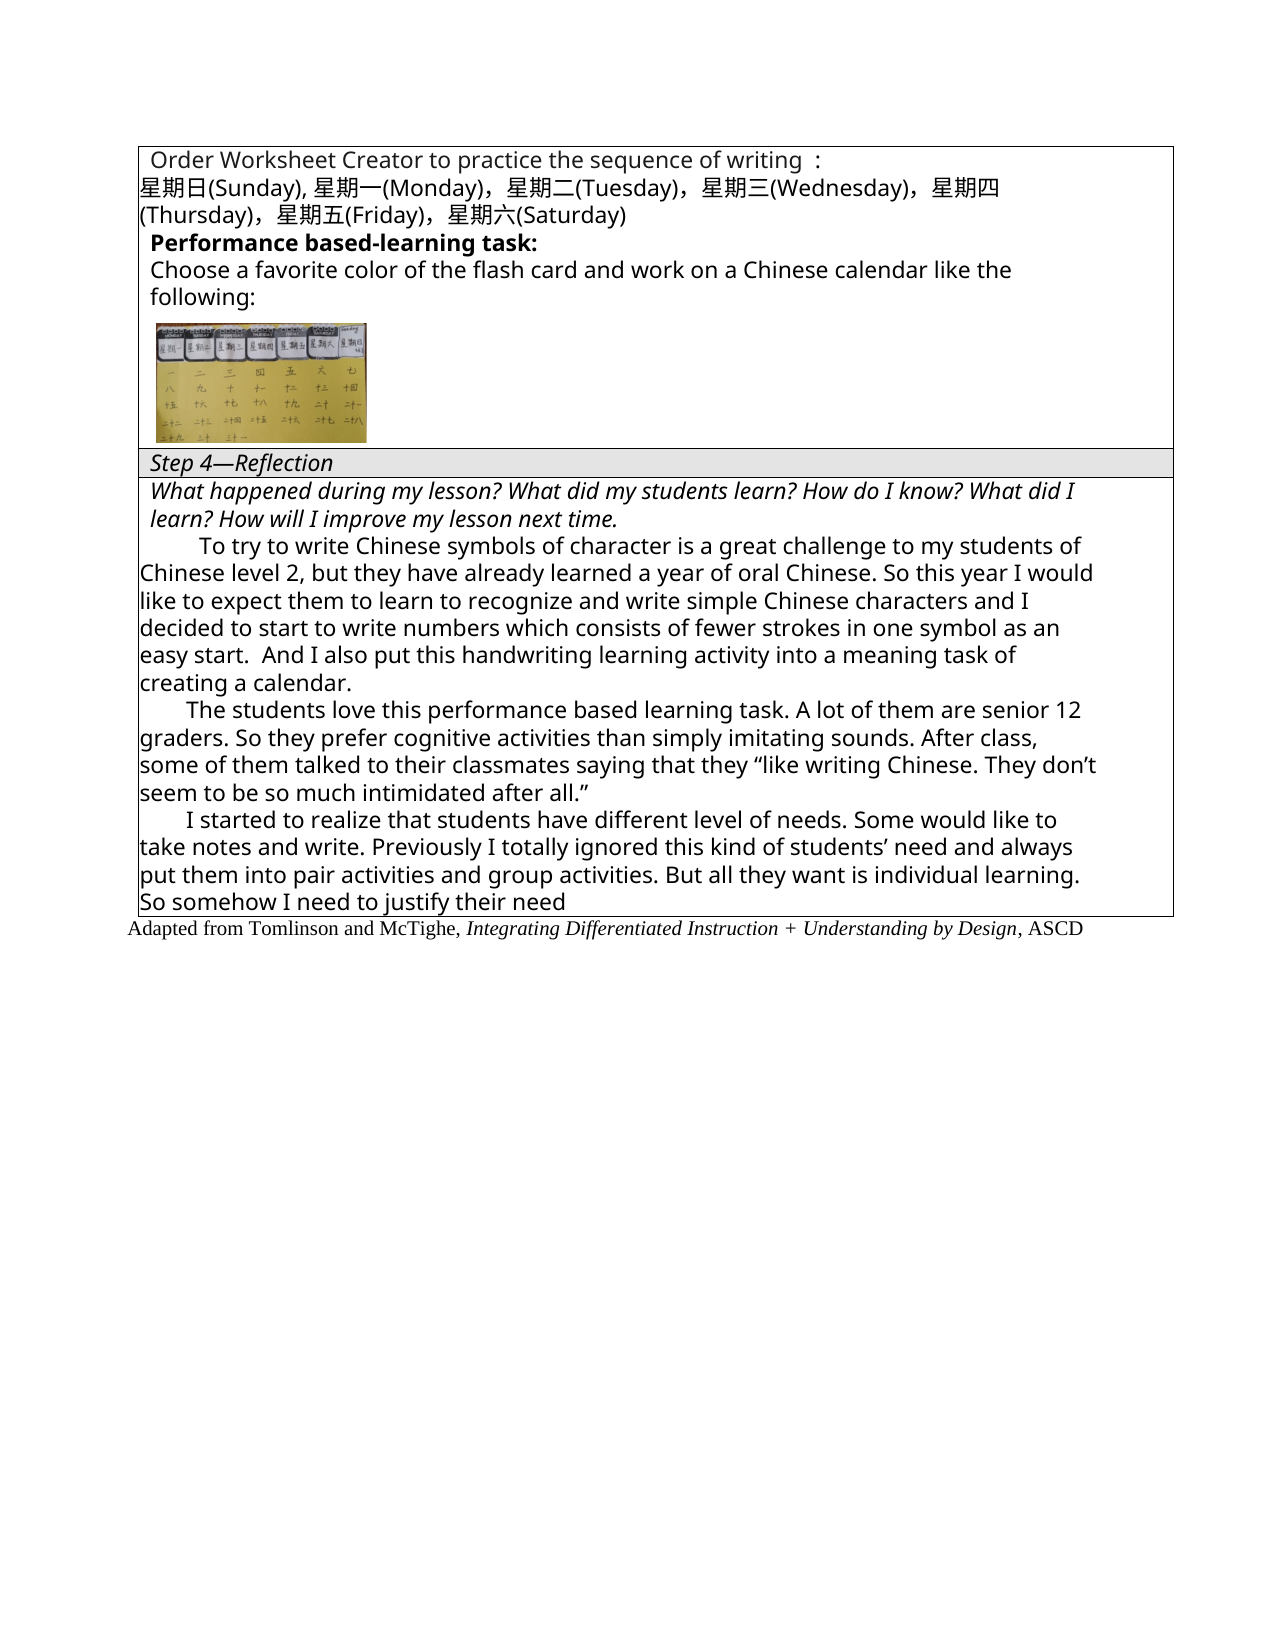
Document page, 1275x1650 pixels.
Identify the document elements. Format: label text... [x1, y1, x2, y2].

text Adapted from Tomlinson and McTighe, Integrating Differentiated Instruction + Understanding by Design, ASCD [127, 917, 1110, 940]
table_cell Step 4—Reflection [139, 449, 1173, 477]
table_cell What happened during my lesson? What did my students learn? How do I know? What did I learn? How will I improve my lesson next time. To try to write Chinese symbols of character is a great challenge to my students of Chinese level 2, but they have already learned a year of oral Chinese. So this year I would like to expect them to learn to recognize and write simple Chinese characters and I decided to start to write numbers which consists of fewer strokes in one symbol as an easy start. And I also put this handwriting learning activity into a meaning task of creating a calendar. The students love this performance based learning task. A lot of them are senior 12 graders. So they prefer cognitive activities than simply imitating sounds. After class, some of them talked to their classmates saying that they “like writing Chinese. They don’t seem to be so much intimidated after all.” I started to realize that students have different level of needs. Some would like to take notes and write. Previously I totally ignored this kind of students’ need and always put them into pair activities and group activities. But all they want is individual learning. So somehow I need to justify their need [139, 478, 1173, 916]
picture [156, 323, 366, 443]
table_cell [139, 147, 1173, 448]
